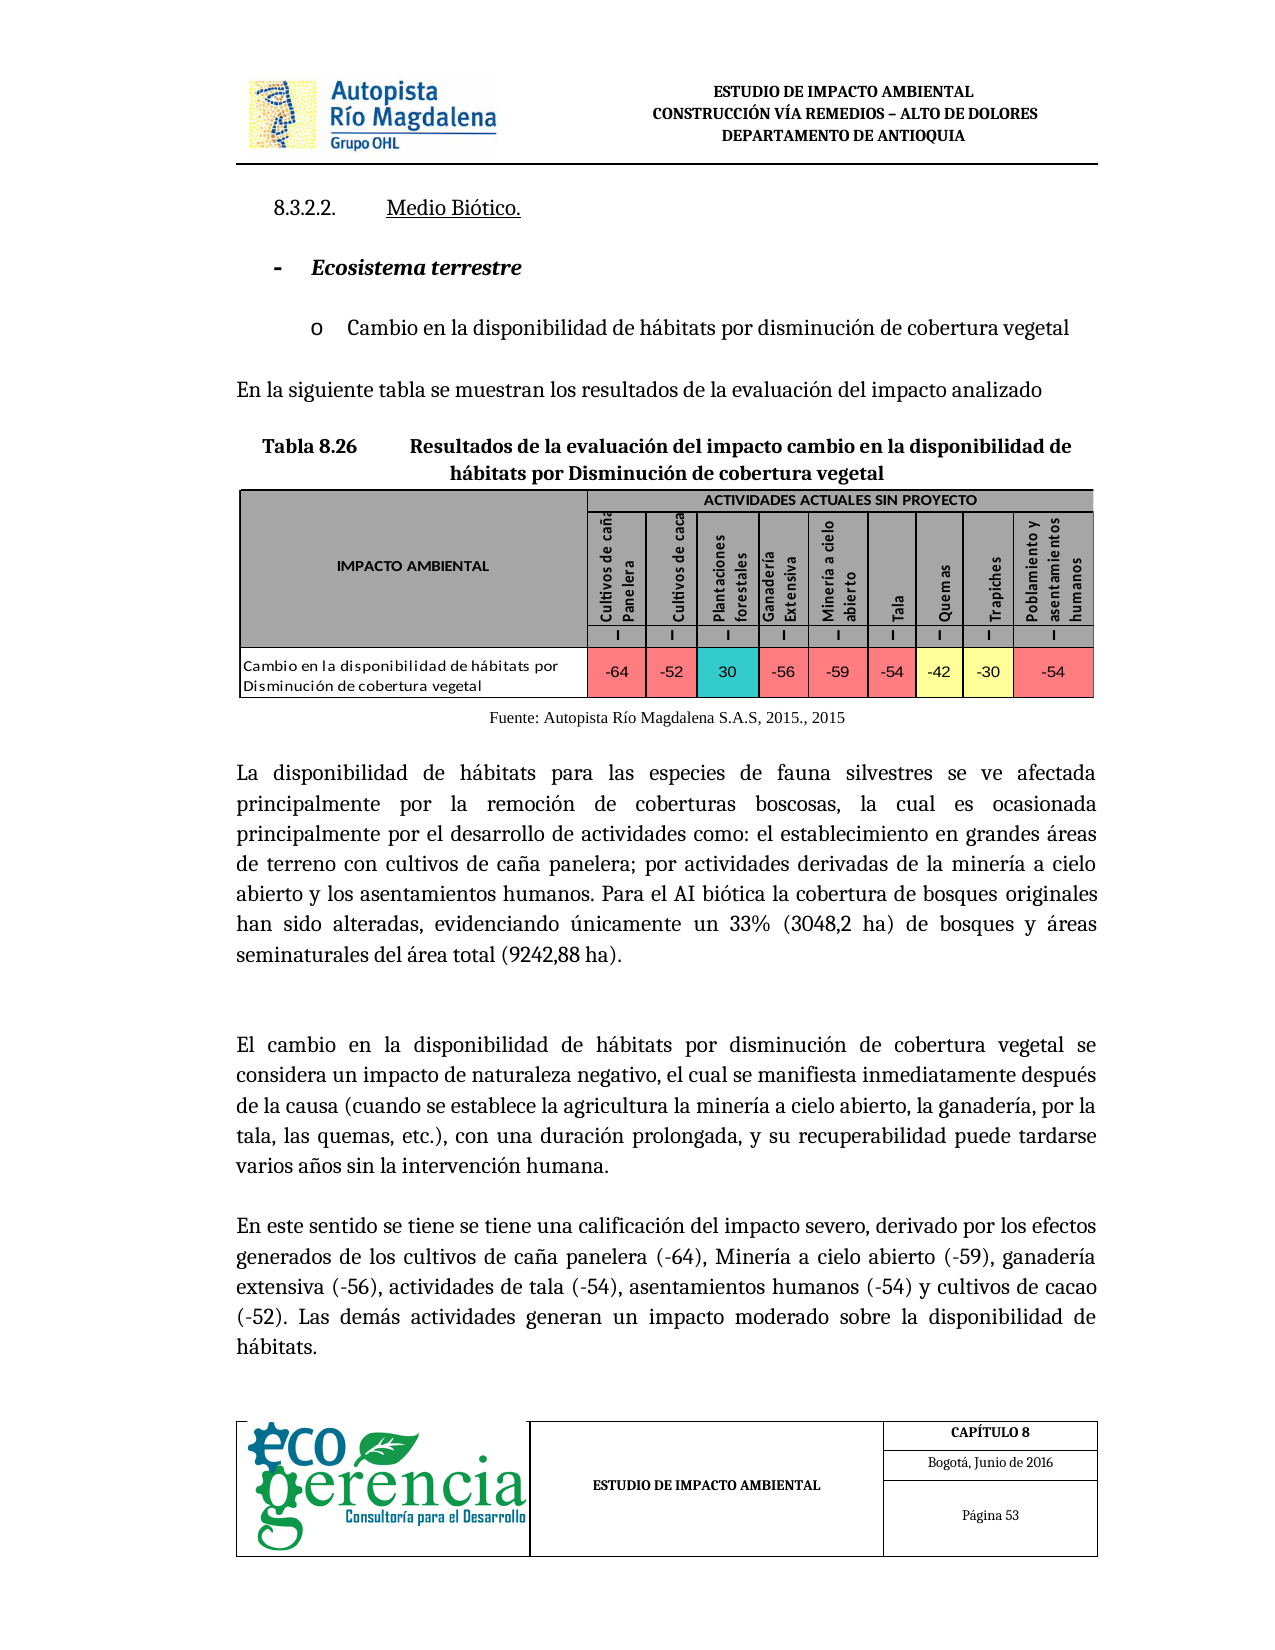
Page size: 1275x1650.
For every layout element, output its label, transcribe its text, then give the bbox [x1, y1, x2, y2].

text En este sentido se tiene se tiene una calificación del impacto severo, derivado por los efectos generados de los cultivos de caña panelera (-64), Minería a cielo abierto (-59), ganadería extensiva (-56), actividades de tala (-54), asentamientos humanos (-54) y cultivos de cacao (-52). Las demás actividades generan un impacto moderado sobre la disponibilidad de hábitats. [236, 1213, 1098, 1360]
text Fuente: Autopista Río Magdalena S.A.S, 2015., 2015 [236, 708, 1098, 727]
subtitle Medio Biótico. [274, 194, 1098, 221]
text La disponibilidad de hábitats para las especies de fauna silvestres se ve afectada principalmente por la remoción de coberturas boscosas, la cual es ocasionada principalmente por el desarrollo de actividades como: el establecimiento en grandes áreas de terreno con cultivos de caña panelera; por actividades derivadas de la minería a cielo abierto y los asentamientos humanos. Para el AI biótica la cobertura de bosques originales han sido alteradas, evidenciando únicamente un 33% (3048,2 ha) de bosques y áreas seminaturales del área total (9242,88 ha). [236, 760, 1098, 968]
subtitle Cambio en la disponibilidad de hábitats por disminución de cobertura vegetal [310, 315, 1098, 343]
text El cambio en la disponibilidad de hábitats por disminución de cobertura vegetal se considera un impacto de naturaleza negativo, el cual se manifiesta inmediatamente después de la causa (cuando se establece la agricultura la minería a cielo abierto, la ganadería, por la tala, las quemas, etc.), con una duración prolongada, y su recuperabilidad puede tardarse varios años sin la intervención humana. [236, 1032, 1098, 1179]
text Tabla 8.26 Resultados de la evaluación del impacto cambio en la disponibilidad de hábitats por Disminución de cobertura vegetal [236, 434, 1098, 486]
picture [247, 1421, 527, 1551]
subtitle Ecosistema terrestre [274, 255, 1098, 281]
picture [247, 1421, 269, 1446]
picture [247, 74, 499, 154]
text En la siguiente tabla se muestran los resultados de la evaluación del impacto analizado [236, 377, 1098, 403]
picture [265, 1435, 280, 1444]
